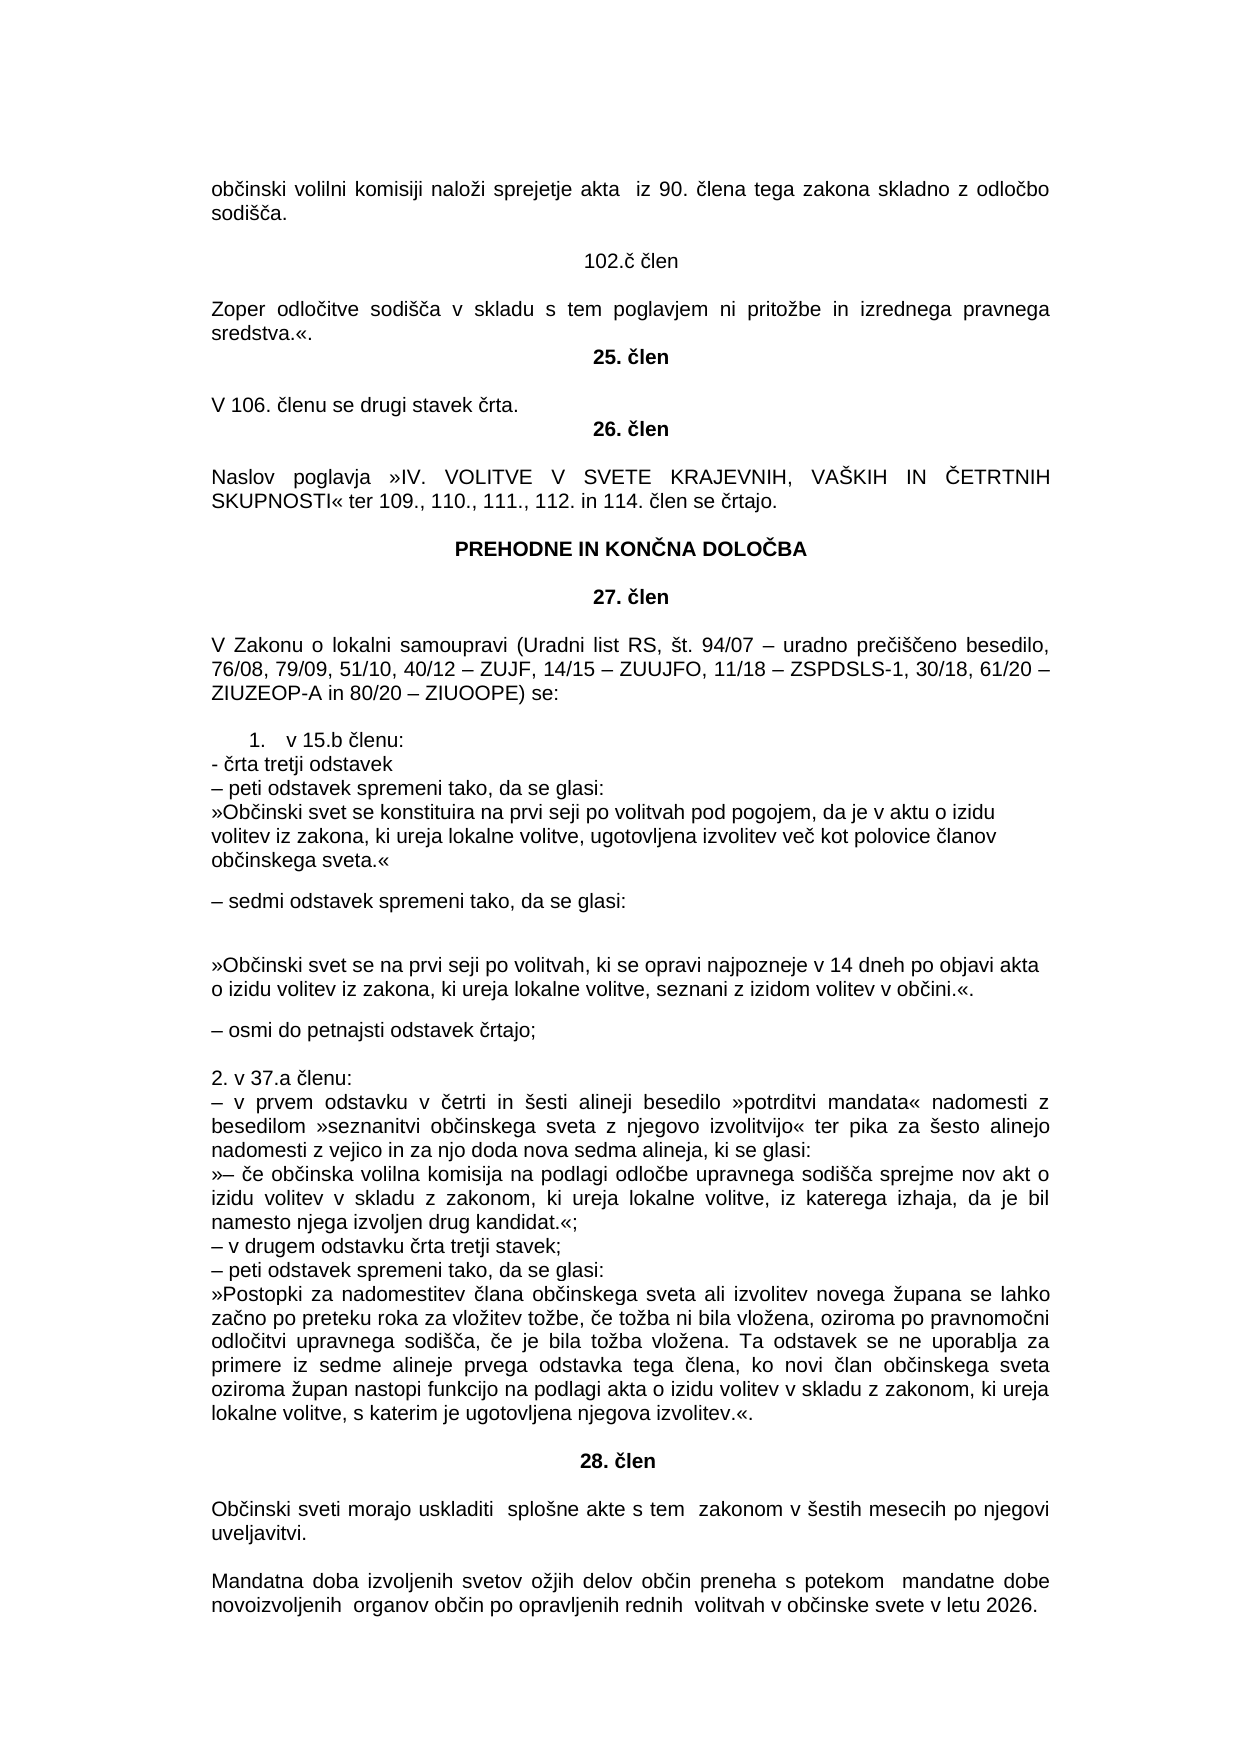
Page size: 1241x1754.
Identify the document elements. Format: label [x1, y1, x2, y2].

table_cell [177, 177, 1062, 1617]
